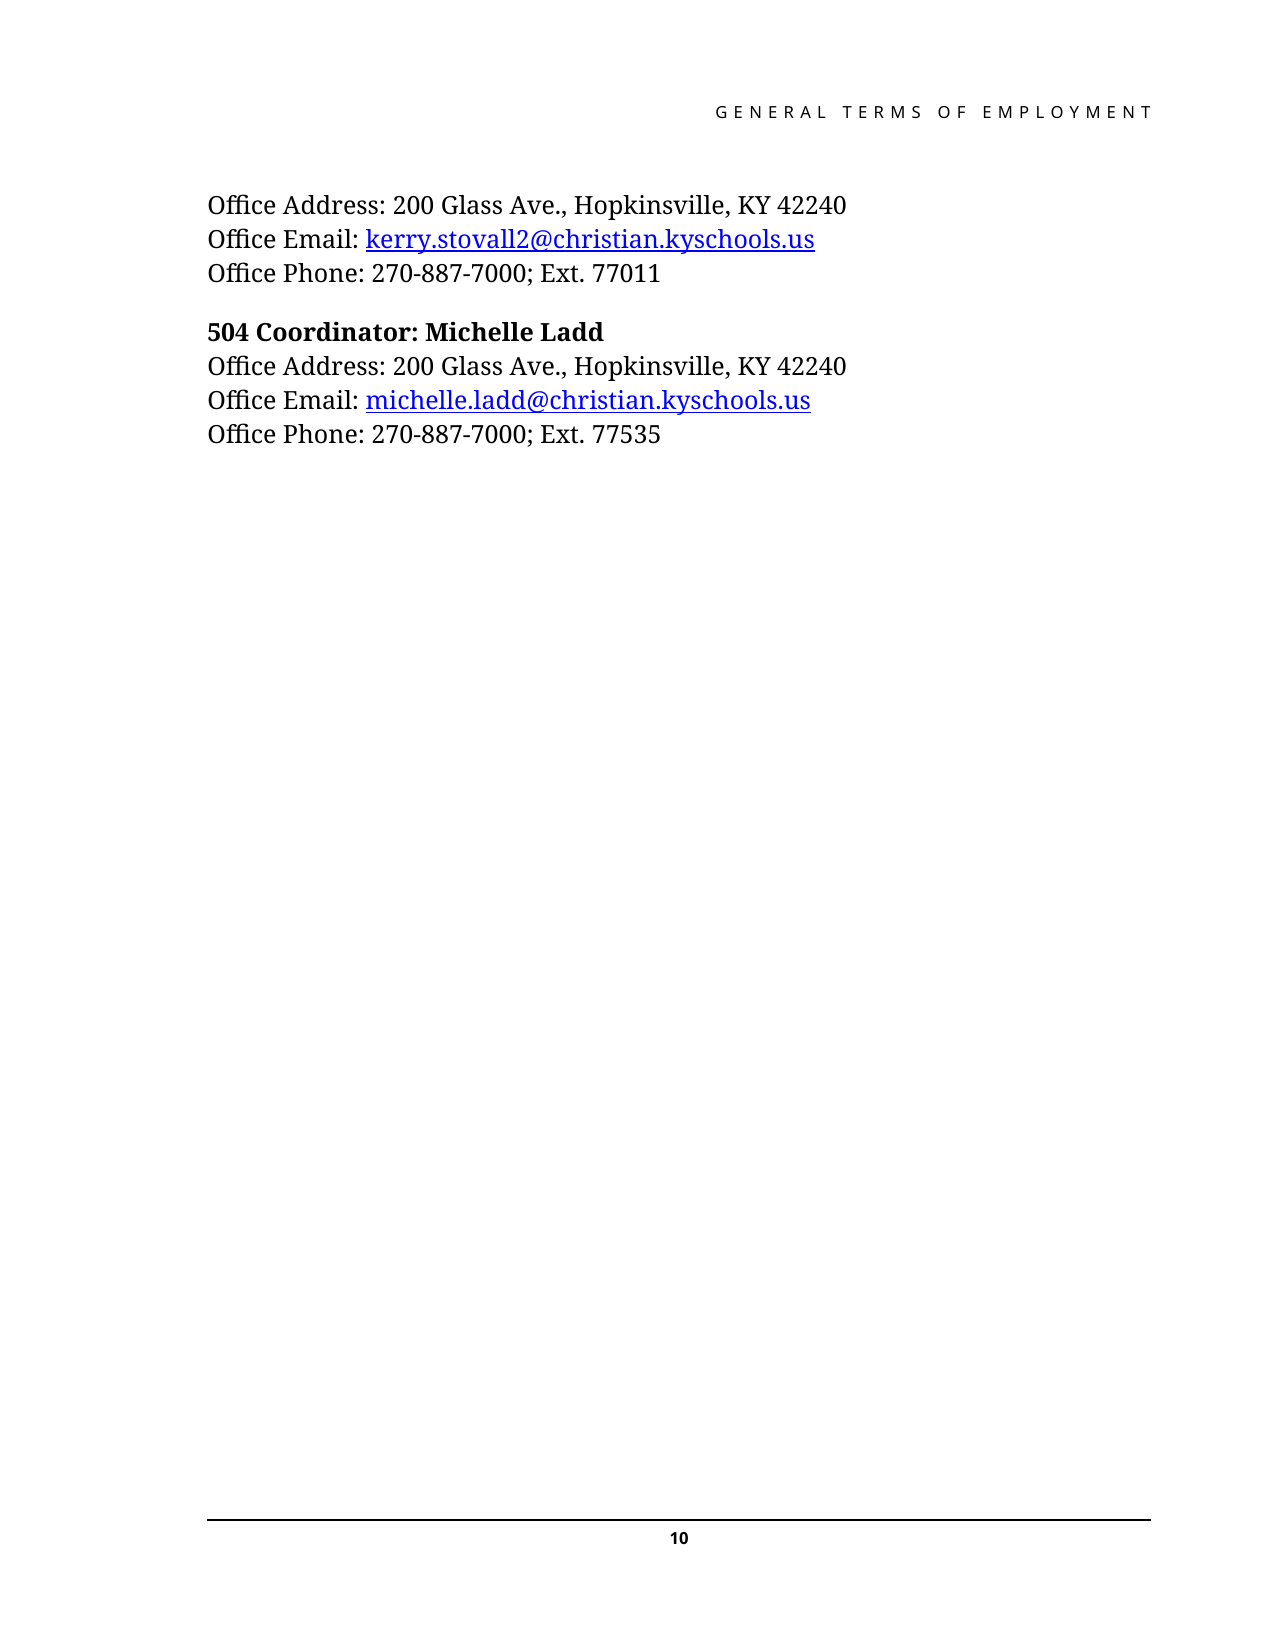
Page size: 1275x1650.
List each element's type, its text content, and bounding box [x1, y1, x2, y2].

text Office Email: kerry.stovall2@christian.kyschools.us [207, 222, 1151, 256]
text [207, 187, 1151, 222]
text Office Email: michelle.ladd@christian.kyschools.us [207, 383, 1151, 417]
text Office Phone: 270-887-7000; Ext. 77535 [207, 417, 1151, 451]
text 504 Coordinator: Michelle Ladd [207, 315, 1151, 349]
text Office Phone: 270-887-7000; Ext. 77011 [207, 256, 1151, 290]
text Office Address: 200 Glass Ave., Hopkinsville, KY 42240 [207, 349, 1151, 383]
